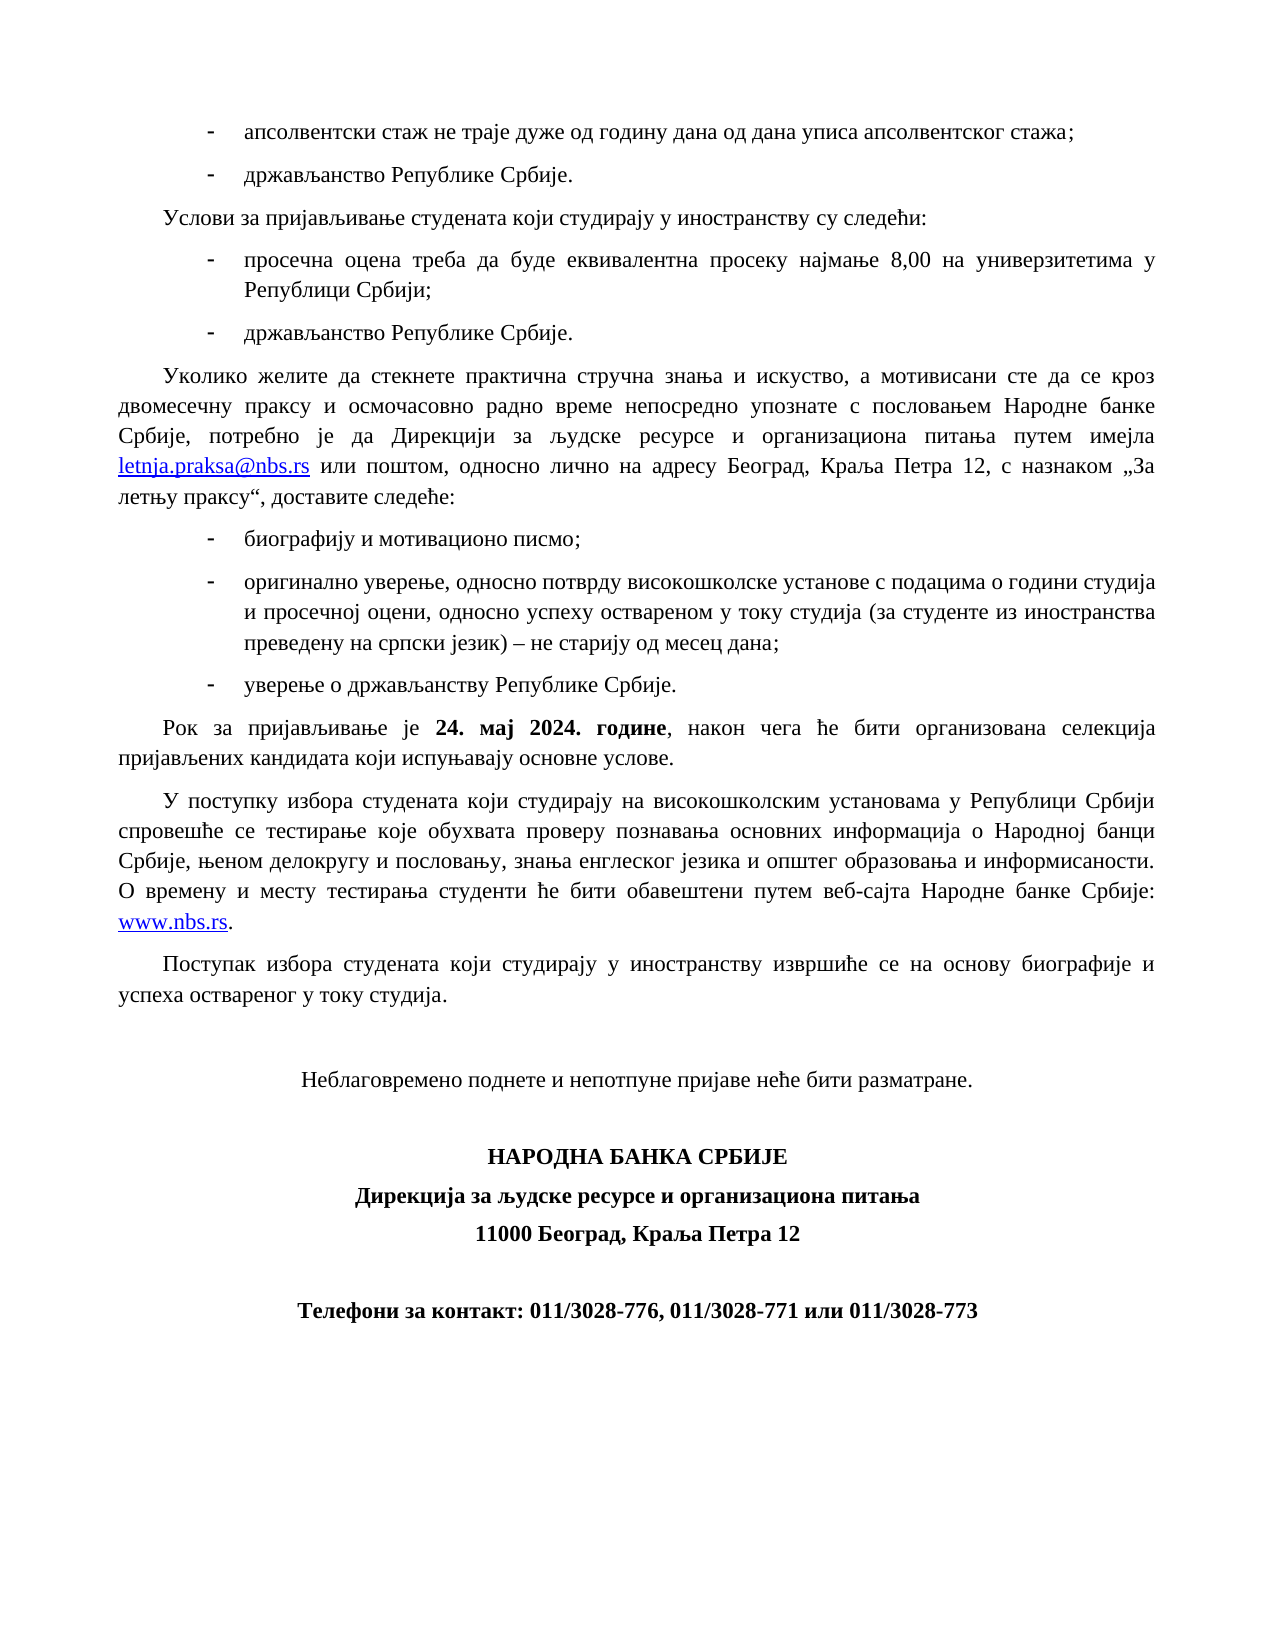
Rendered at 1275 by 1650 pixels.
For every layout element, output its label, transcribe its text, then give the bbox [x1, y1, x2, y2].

list апсолвентски стаж не траје дуже од годину дана од дана уписа апсолвентског стажа; [207, 118, 1157, 144]
list држављанство Републике Србије. [207, 161, 1157, 187]
text У поступку избора студената који студирају на високошколским установама у Републици Србији спровешће се тестирање које обухвата проверу познавања основних информација о Народној банци Србије, њеном делокругу и пословању, знања енглеског језика и општег образовања и информисаности. О времену и месту тестирања студенти ће бити обавештени путем веб-сајта Народне банке Србије: www.nbs.rs. [118, 787, 1157, 934]
text Услови за пријављивање студената који студирају у иностранству су следећи: [118, 203, 1157, 230]
list просечна оцена треба да буде еквивалентна просеку најмање 8,00 на универзитетима у Републици Србији; [207, 246, 1157, 303]
text Уколико желите да стекнете практична стручна знања и искуство, а мотивисани сте да се кроз двомесечну праксу и осмочасовно радно време непосредно упознате с пословањем Народне банке Србије, потребно је да Дирекцији за људске ресурсе и организациона питања путем имејла letnja.praksa@nbs.rs или поштом, односно лично на адресу Београд, Краља Петра 12, с назнаком „За летњу праксу“, доставите следеће: [118, 362, 1157, 509]
list уверење о држављанству Републике Србије. [207, 671, 1157, 698]
text Рок за пријављивање је 24. мај 2024. године, након чега ће бити организована селекција пријављених кандидата који испуњавају основне услове. [118, 714, 1157, 771]
subtitle Неблаговремено поднете и непотпуне пријаве неће бити разматране. [118, 1066, 1157, 1092]
list држављанство Републике Србије. [207, 319, 1157, 346]
text 11000 Београд, Краља Петра 12 [118, 1220, 1157, 1247]
text Телефони за контакт: 011/3028-776, 011/3028-771 или 011/3028-773 [118, 1297, 1157, 1324]
text Поступак избора студената који студирају у иностранству извршиће се на основу биографије и успеха оствареног у току студија. [118, 950, 1157, 1007]
text Дирекција за људске ресурсе и организациона питања [118, 1182, 1157, 1208]
text НАРОДНА БАНКА СРБИЈЕ [118, 1143, 1157, 1169]
list биографију и мотивационо писмо; [207, 525, 1157, 552]
list оригинално уверење, односно потврду високошколске установе с подацима о години студија и просечној оцени, односно успеху оствареном у току студија (за студенте из иностранства преведену на српски језик) – не старију од месец дана; [207, 568, 1157, 655]
